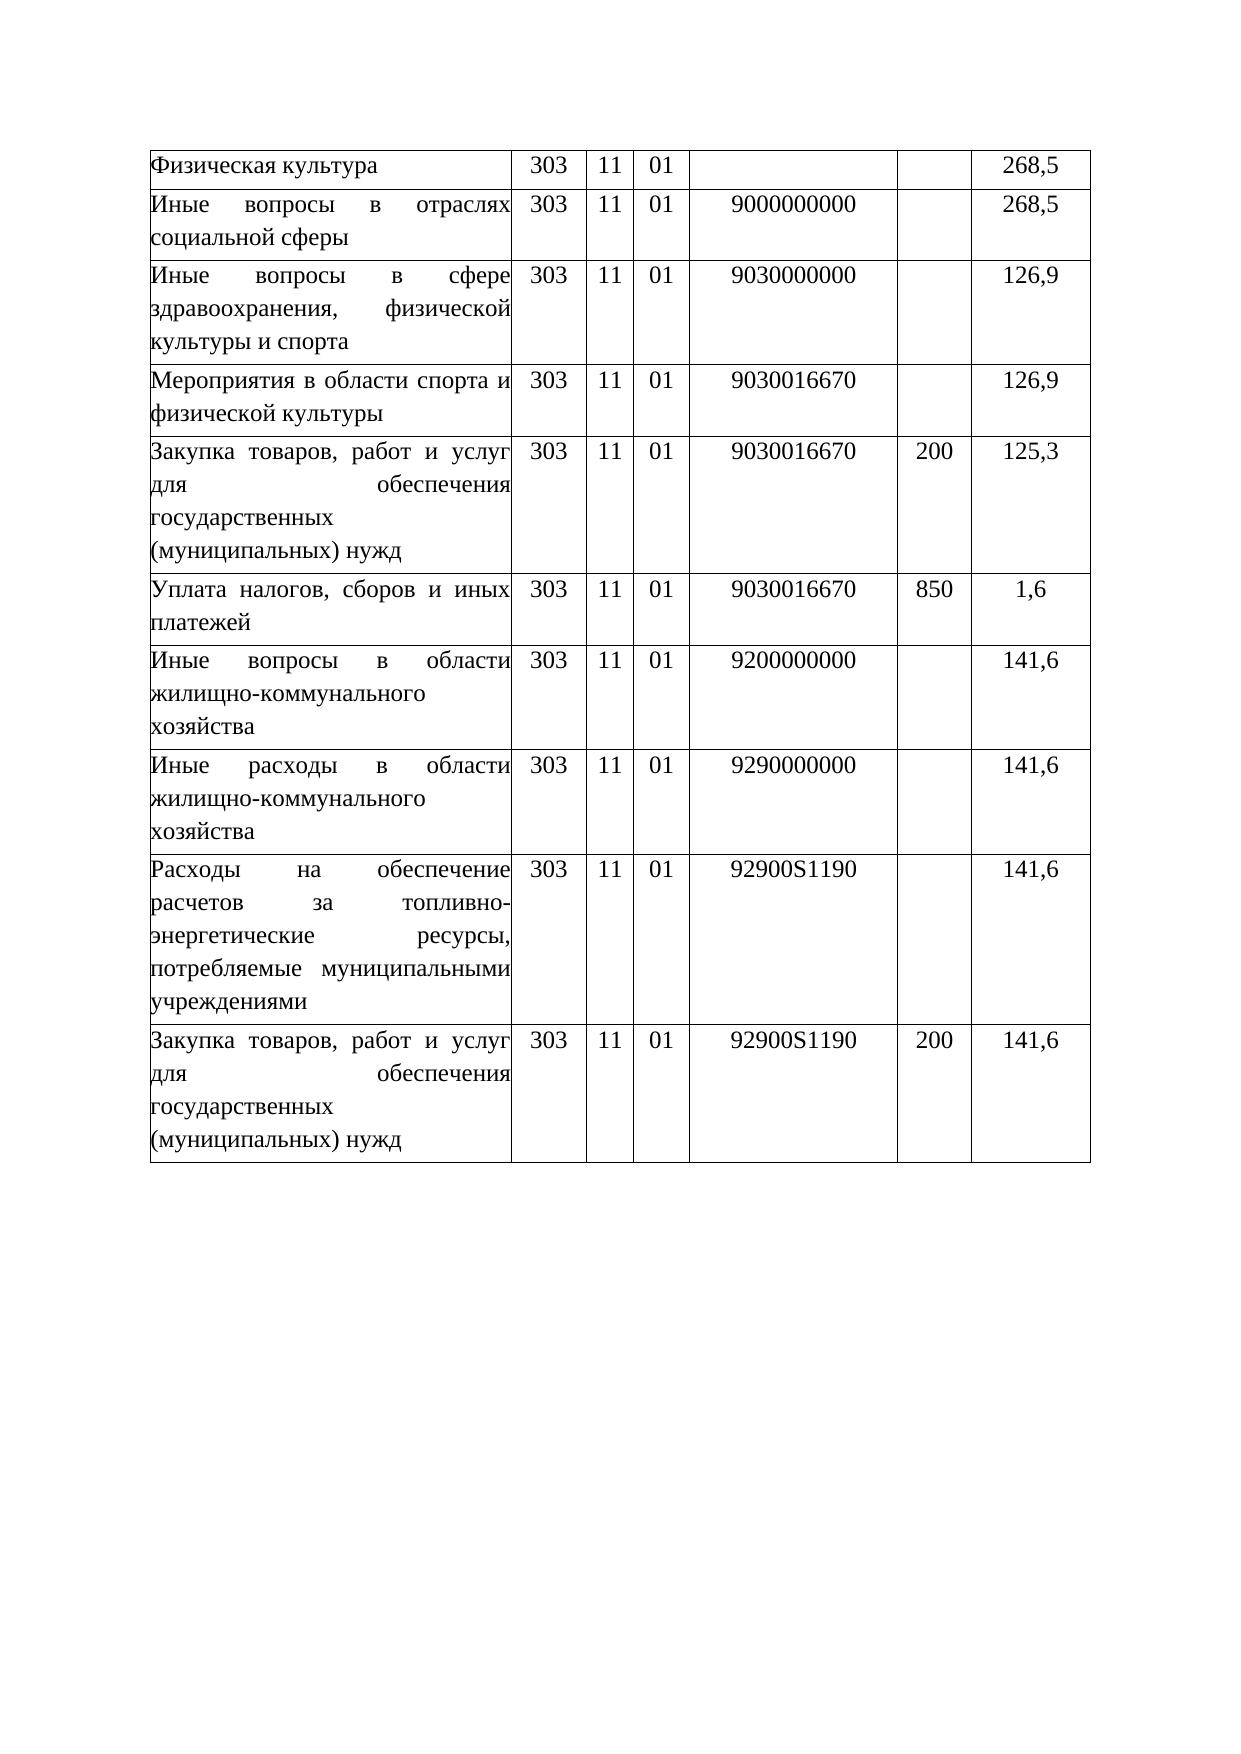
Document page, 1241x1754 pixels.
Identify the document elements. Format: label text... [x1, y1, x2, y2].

table_cell Расходы на обеспечение расчетов за топливно-энергетические ресурсы, потребляемые муниципальными учреждениями [151, 855, 511, 1024]
table_cell 9030016670 [690, 574, 897, 645]
table_cell Уплата налогов, сборов и иных платежей [151, 574, 511, 645]
table_cell 11 [587, 750, 633, 854]
table_cell [898, 261, 971, 364]
table_cell 11 [587, 574, 633, 645]
table_cell 303 [512, 151, 586, 188]
table_cell 303 [512, 365, 586, 436]
table_cell [898, 750, 971, 854]
table_cell Закупка товаров, работ и услуг для обеспечения государственных (муниципальных) нужд [151, 1025, 511, 1162]
table_cell [898, 855, 971, 1024]
table_cell Закупка товаров, работ и услуг для обеспечения государственных (муниципальных) нужд [151, 437, 511, 573]
table_cell [898, 365, 971, 436]
table_cell 11 [587, 151, 633, 188]
table_cell [898, 151, 971, 188]
table_cell Иные вопросы в отраслях социальной сферы [151, 190, 511, 260]
table_cell 11 [587, 1025, 633, 1162]
table_cell 11 [587, 365, 633, 436]
table_cell 303 [512, 261, 586, 364]
table_cell 11 [587, 437, 633, 573]
table_cell 141,6 [972, 646, 1090, 749]
table_cell 268,5 [972, 190, 1090, 260]
table_cell 9030000000 [690, 261, 897, 364]
table_cell 01 [634, 437, 689, 573]
table_cell 01 [634, 261, 689, 364]
table_cell [898, 646, 971, 749]
table_cell Физическая культура [151, 151, 511, 188]
table_cell 01 [634, 365, 689, 436]
table_cell 9030016670 [690, 365, 897, 436]
table_cell 141,6 [972, 855, 1090, 1024]
table_cell 268,5 [972, 151, 1090, 188]
table_cell Иные расходы в области жилищно-коммунального хозяйства [151, 750, 511, 854]
table_cell 850 [898, 574, 971, 645]
table_cell [690, 151, 897, 188]
table_cell 141,6 [972, 750, 1090, 854]
table_cell 01 [634, 646, 689, 749]
table_cell 303 [512, 1025, 586, 1162]
table_cell 9000000000 [690, 190, 897, 260]
table_cell Иные вопросы в сфере здравоохранения, физической культуры и спорта [151, 261, 511, 364]
table_cell 200 [898, 1025, 971, 1162]
table_cell 01 [634, 855, 689, 1024]
table_cell 303 [512, 855, 586, 1024]
table_cell 01 [634, 151, 689, 188]
table_cell 01 [634, 1025, 689, 1162]
table_cell 303 [512, 750, 586, 854]
table_cell 01 [634, 750, 689, 854]
table_cell 1,6 [972, 574, 1090, 645]
table_cell 141,6 [972, 1025, 1090, 1162]
table_cell 303 [512, 190, 586, 260]
table_cell 11 [587, 261, 633, 364]
table_cell 01 [634, 190, 689, 260]
table_cell 9290000000 [690, 750, 897, 854]
table_cell 125,3 [972, 437, 1090, 573]
table_cell 01 [634, 574, 689, 645]
table_cell 11 [587, 855, 633, 1024]
table_cell 303 [512, 437, 586, 573]
table_cell 92900S1190 [690, 855, 897, 1024]
table_cell 11 [587, 190, 633, 260]
table_cell 92900S1190 [690, 1025, 897, 1162]
table_cell Иные вопросы в области жилищно-коммунального хозяйства [151, 646, 511, 749]
table_cell 126,9 [972, 261, 1090, 364]
table_cell 303 [512, 646, 586, 749]
table_cell Мероприятия в области спорта и физической культуры [151, 365, 511, 436]
table_cell 11 [587, 646, 633, 749]
table_cell 200 [898, 437, 971, 573]
table_cell 9200000000 [690, 646, 897, 749]
table_cell 126,9 [972, 365, 1090, 436]
table_cell [898, 190, 971, 260]
table_cell 303 [512, 574, 586, 645]
table_cell 9030016670 [690, 437, 897, 573]
